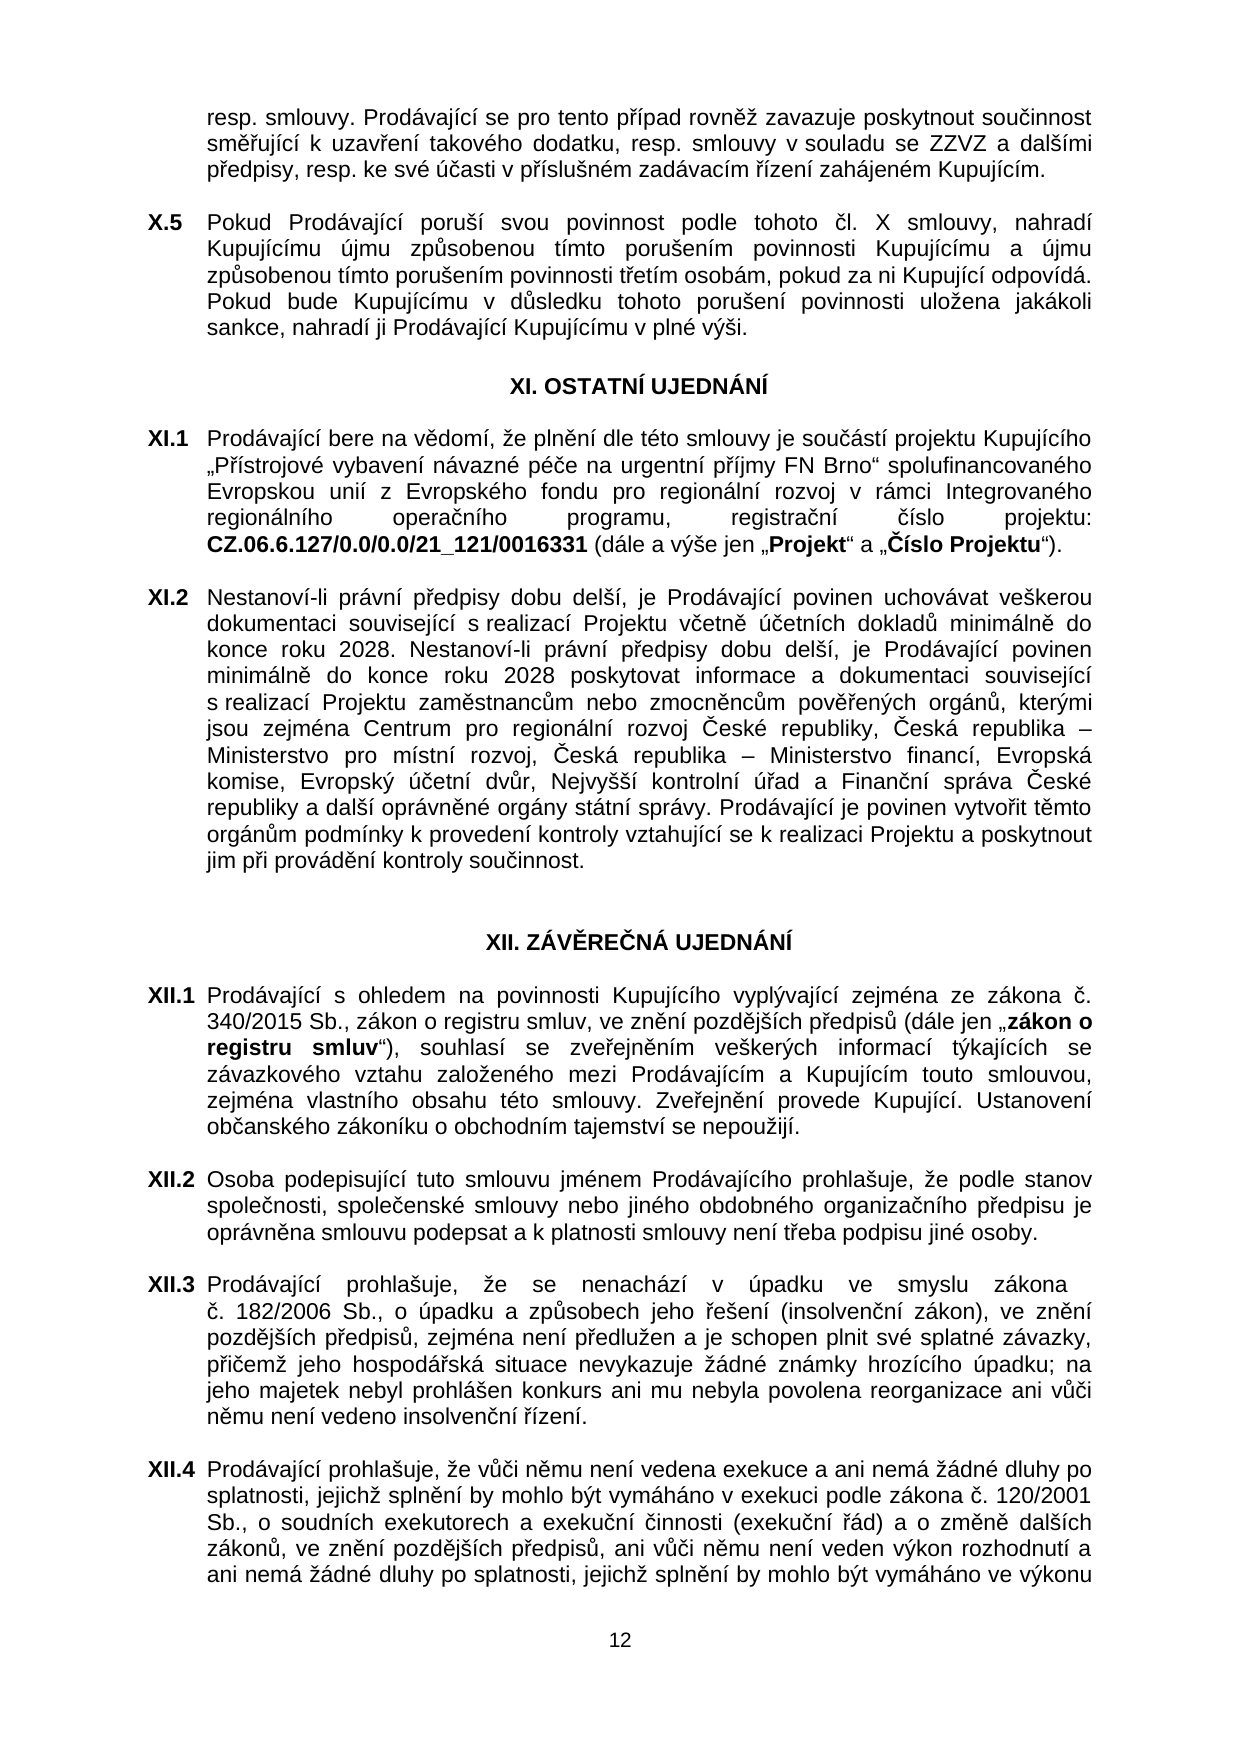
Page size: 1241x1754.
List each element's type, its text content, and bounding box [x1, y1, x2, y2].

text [148, 1456, 1093, 1588]
text Prodávající prohlašuje, že se nenachází v úpadku ve smyslu zákona č. 182/2006 Sb., o úpadku a způsobech jeho řešení (insolvenční zákon), ve znění pozdějších předpisů, zejména není předlužen a je schopen plnit své splatné závazky, přičemž jeho hospodářská situace nevykazuje žádné známky hrozícího úpadku; na jeho majetek nebyl prohlášen konkurs ani mu nebyla povolena reorganizace ani vůči němu není vedeno insolvenční řízení. [148, 1271, 1093, 1429]
list Pokud Prodávající poruší svou povinnost podle tohoto čl. X smlouvy, nahradí Kupujícímu újmu způsobenou tímto porušením povinnosti Kupujícímu a újmu způsobenou tímto porušením povinnosti třetím osobám, pokud za ni Kupující odpovídá. Pokud bude Kupujícímu v důsledku tohoto porušení povinnosti uložena jakákoli sankce, nahradí ji Prodávající Kupujícímu v plné výši. [148, 209, 1093, 341]
list Prodávající bere na vědomí, že plnění dle této smlouvy je součástí projektu Kupujícího „Přístrojové vybavení návazné péče na urgentní příjmy FN Brno“ spolufinancovaného Evropskou unií z Evropského fondu pro regionální rozvoj v rámci Integrovaného regionálního operačního programu, registrační číslo projektu: CZ.06.6.127/0.0/0.0/21_121/0016331 (dále a výše jen „Projekt“ a „Číslo Projektu“). [148, 425, 1093, 557]
text Osoba podepisující tuto smlouvu jménem Prodávajícího prohlašuje, že podle stanov společnosti, společenské smlouvy nebo jiného obdobného organizačního předpisu je oprávněna smlouvu podepsat a k platnosti smlouvy není třeba podpisu jiné osoby. [148, 1166, 1093, 1245]
subtitle Ostatní ujednání [185, 370, 1093, 399]
text Prodávající s ohledem na povinnosti Kupujícího vyplývající zejména ze zákona č. 340/2015 Sb., zákon o registru smluv, ve znění pozdějších předpisů (dále jen „zákon o registru smluv“), souhlasí se zveřejněním veškerých informací týkajících se závazkového vztahu založeného mezi Prodávajícím a Kupujícím touto smlouvou, zejména vlastního obsahu této smlouvy. Zveřejnění provede Kupující. Ustanovení občanského zákoníku o obchodním tajemství se nepoužijí. [148, 982, 1093, 1140]
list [148, 103, 1093, 182]
list Nestanoví-li právní předpisy dobu delší, je Prodávající povinen uchovávat veškerou dokumentaci související s realizací Projektu včetně účetních dokladů minimálně do konce roku 2028. Nestanoví-li právní předpisy dobu delší, je Prodávající povinen minimálně do konce roku 2028 poskytovat informace a dokumentaci související s realizací Projektu zaměstnancům nebo zmocněncům pověřených orgánů, kterými jsou zejména Centrum pro regionální rozvoj České republiky, Česká republika – Ministerstvo pro místní rozvoj, Česká republika – Ministerstvo financí, Evropská komise, Evropský účetní dvůr, Nejvyšší kontrolní úřad a Finanční správa České republiky a další oprávněné orgány státní správy. Prodávající je povinen vytvořit těmto orgánům podmínky k provedení kontroly vztahující se k realizaci Projektu a poskytnout jim při provádění kontroly součinnost. [148, 583, 1093, 873]
subtitle Závěrečná ujednání [185, 926, 1093, 955]
